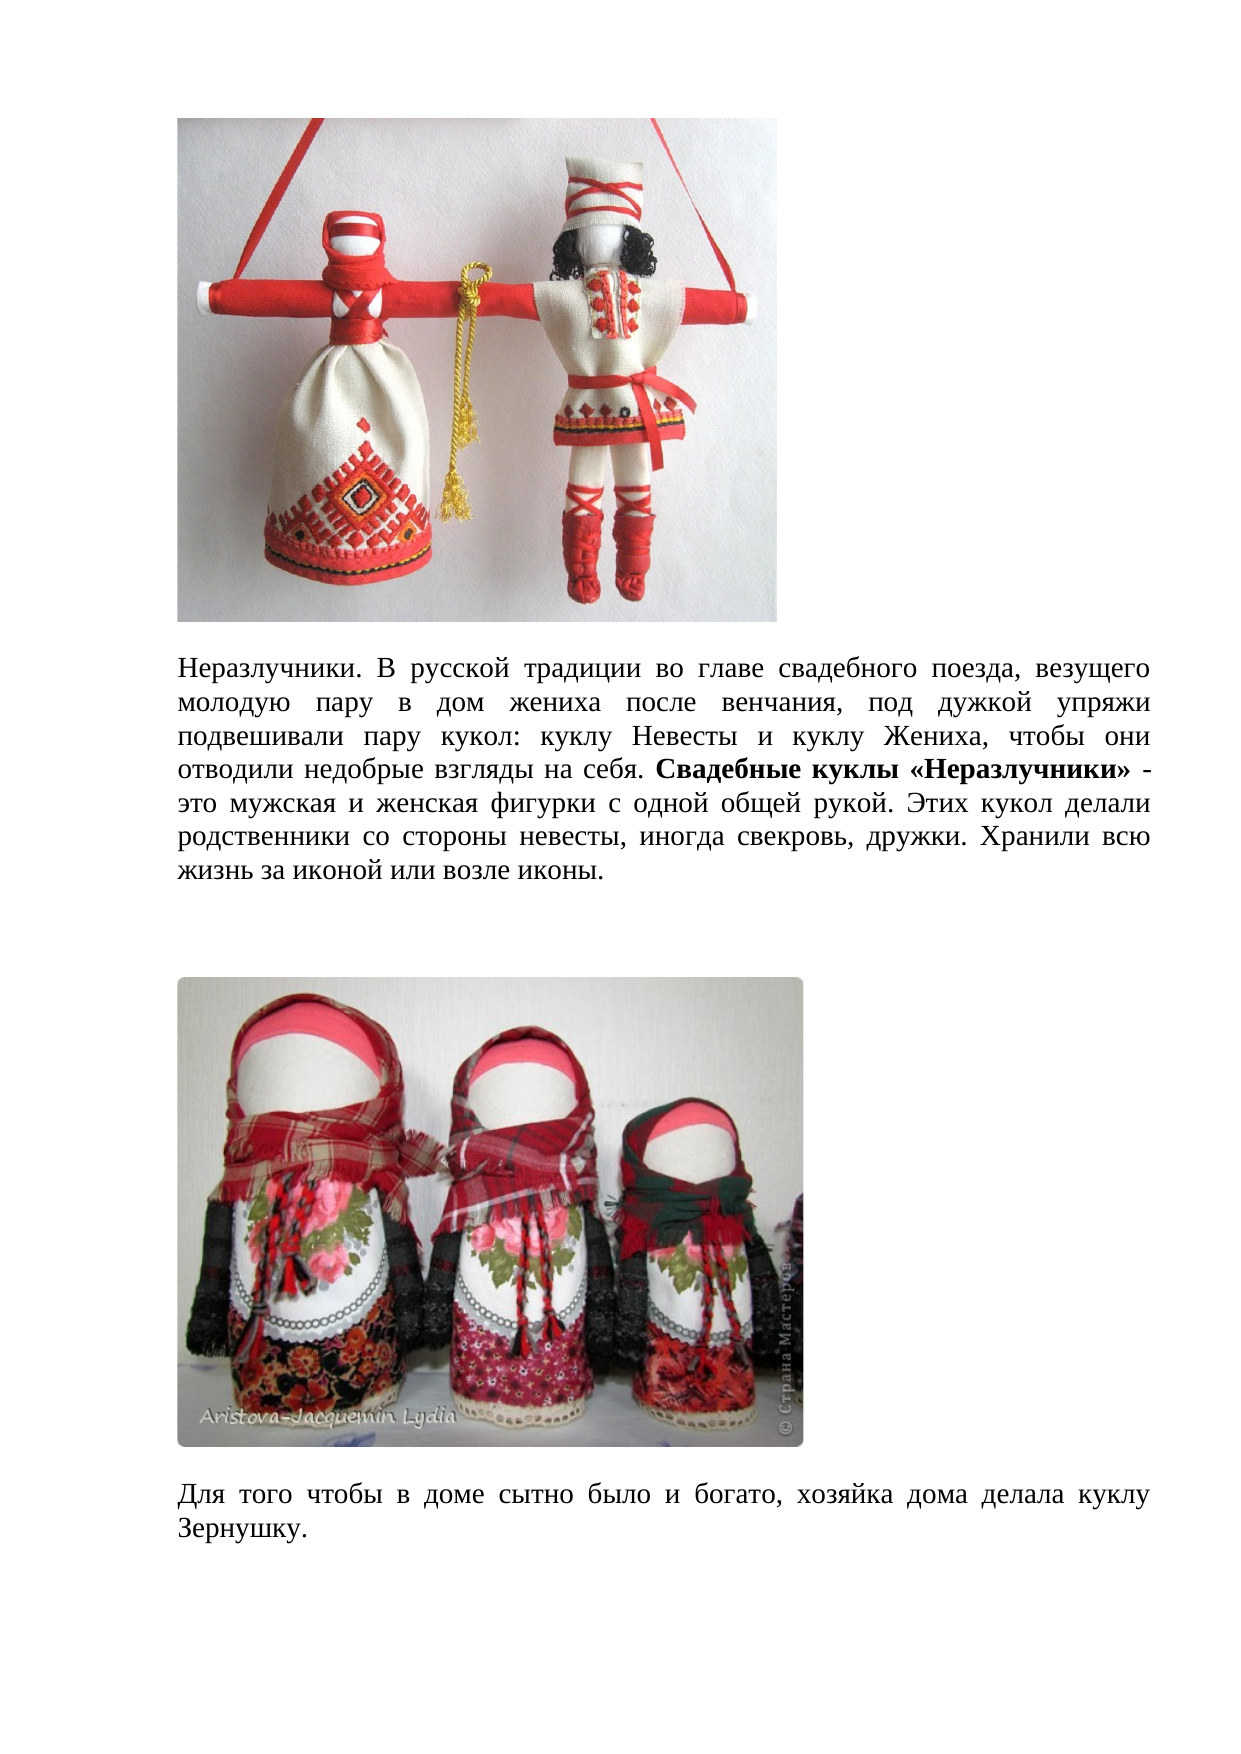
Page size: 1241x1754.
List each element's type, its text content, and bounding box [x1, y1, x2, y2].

picture [177, 977, 804, 1447]
text Неразлучники. В русской традиции во главе свадебного поезда, везущего молодую пару в дом жениха после венчания, под дужкой упряжи подвешивали пару кукол: куклу Невесты и куклу Жениха, чтобы они отводили недобрые взгляды на себя. Свадебные куклы «Неразлучники» - это мужская и женская фигурки с одной общей рукой. Этих кукол делали родственники со стороны невесты, иногда свекровь, дружки. Хранили всю жизнь за иконой или возле иконы. [177, 651, 1152, 885]
text Для того чтобы в доме сытно было и богато, хозяйка дома делала куклу Зернушку. [177, 1476, 1152, 1543]
picture [177, 118, 777, 622]
